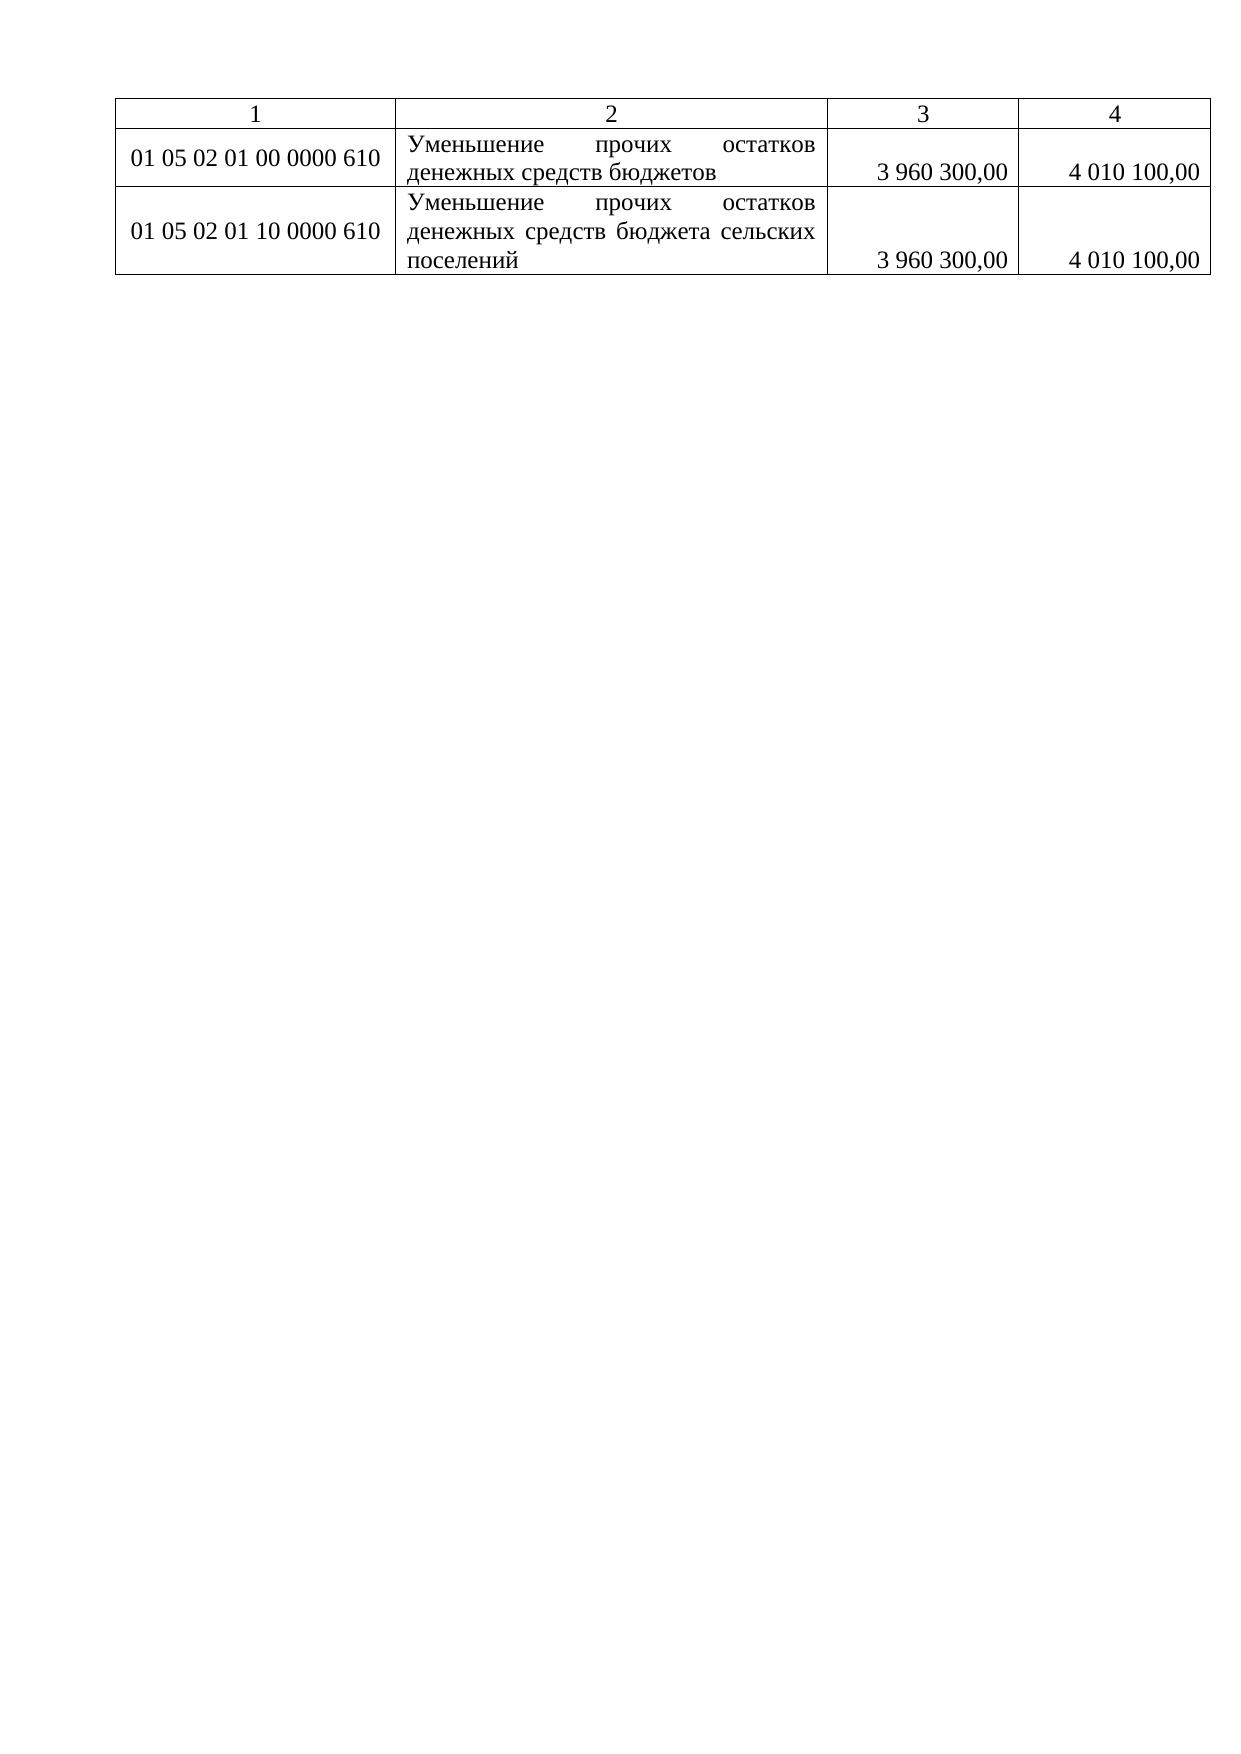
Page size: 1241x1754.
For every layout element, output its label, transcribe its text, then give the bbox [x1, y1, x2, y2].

table_header 4 [1019, 99, 1210, 128]
table_header 3 [828, 99, 1018, 128]
table_cell Уменьшение прочих остатков денежных средств бюджетов [396, 129, 827, 186]
table_cell 3 960 300,00 [828, 187, 1018, 273]
table_cell 01 05 02 01 00 0000 610 [116, 129, 395, 186]
table_header 1 [116, 99, 395, 128]
table_cell Уменьшение прочих остатков денежных средств бюджета сельских поселений [396, 187, 827, 273]
table_cell 4 010 100,00 [1019, 187, 1210, 273]
table_cell 3 960 300,00 [828, 129, 1018, 186]
table_cell 4 010 100,00 [1019, 129, 1210, 186]
table_header 2 [396, 99, 827, 128]
table_cell 01 05 02 01 10 0000 610 [116, 187, 395, 273]
